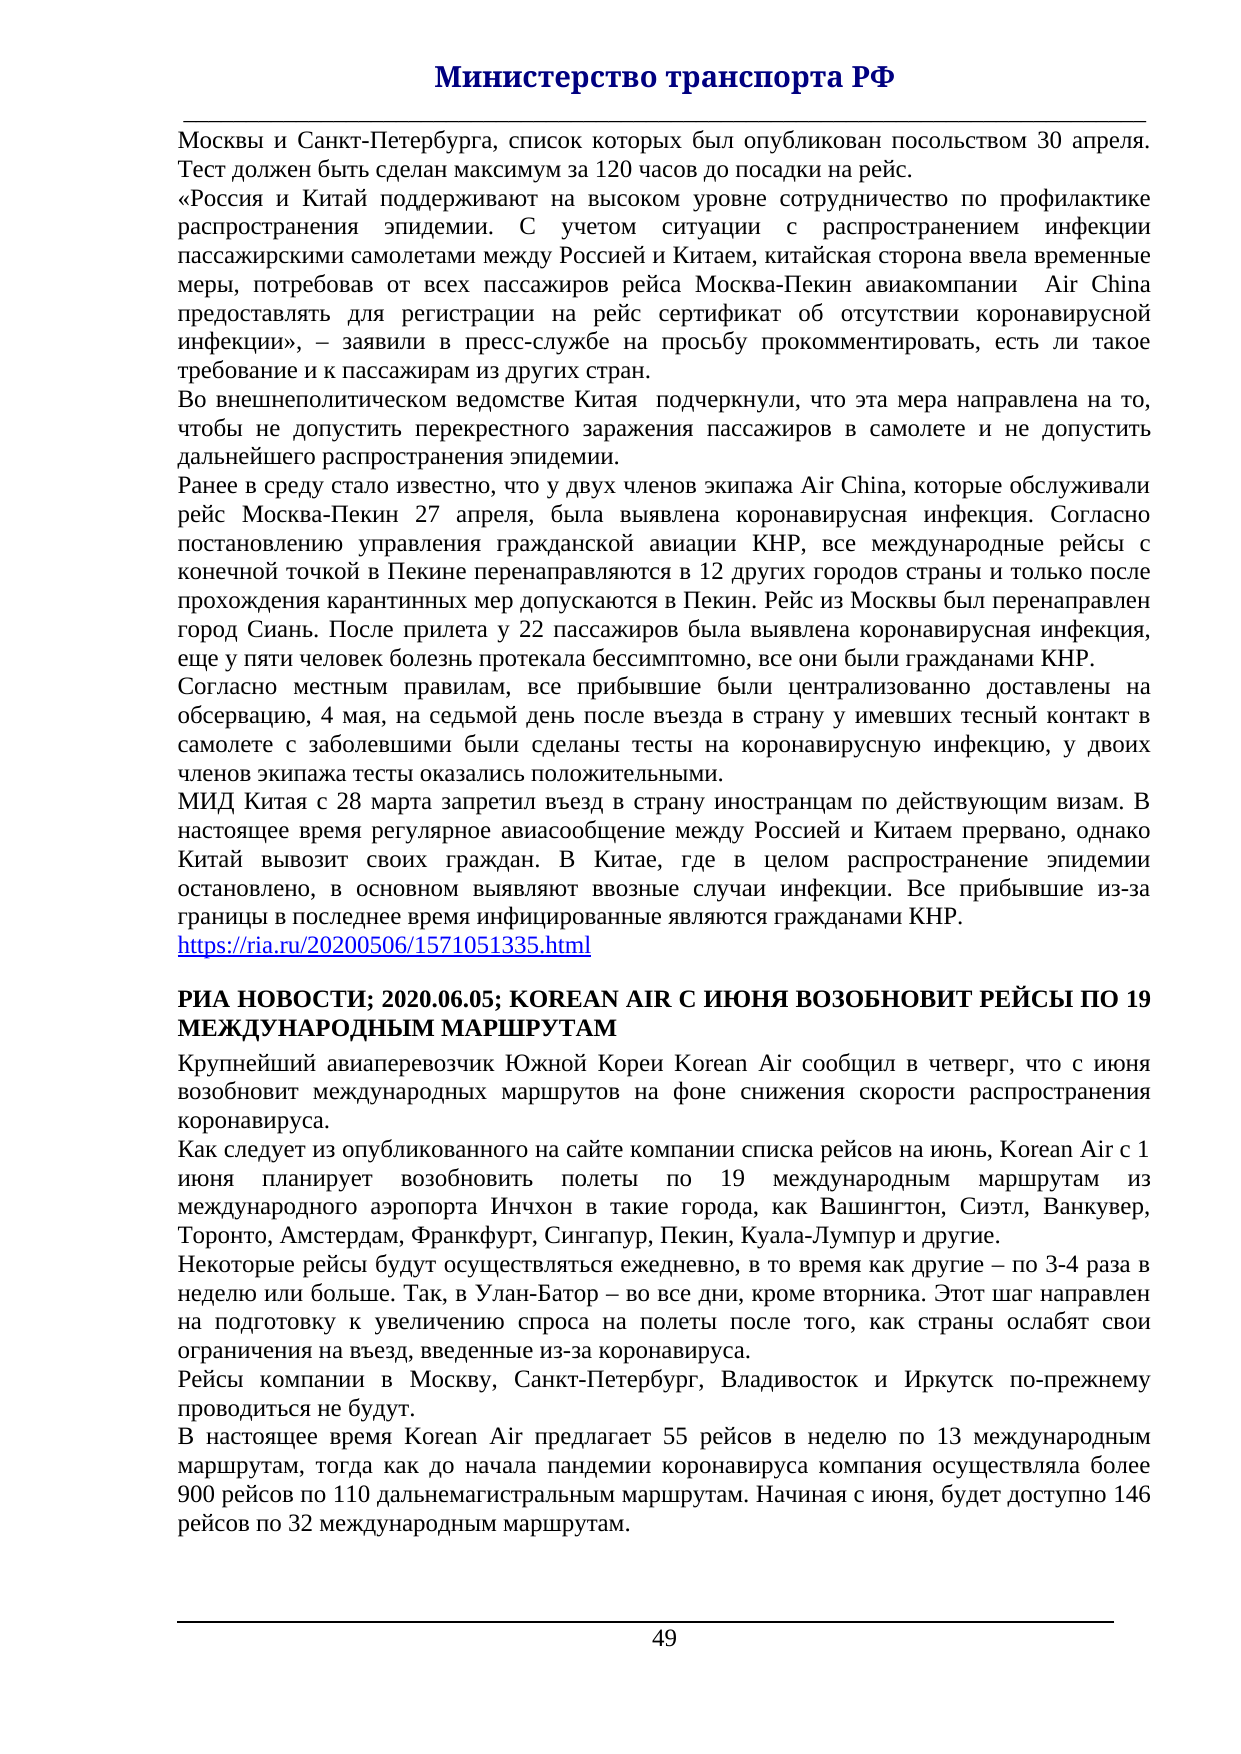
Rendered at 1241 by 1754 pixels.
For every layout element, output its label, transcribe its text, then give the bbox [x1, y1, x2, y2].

text Крупнейший авиаперевозчик Южной Кореи Korean Air сообщил в четверг, что с июня возобновит международных маршрутов на фоне снижения скорости распространения коронавируса. [177, 1048, 1152, 1134]
subtitle РИА НОВОСТИ; 2020.06.05; KOREAN AIR С ИЮНЯ ВОЗОБНОВИТ РЕЙСЫ ПО 19 МЕЖДУНАРОДНЫМ МАРШРУТАМ [177, 984, 1152, 1041]
text Согласно местным правилам, все прибывшие были централизованно доставлены на обсервацию, 4 мая, на седьмой день после въезда в страну у имевших тесный контакт в самолете с заболевшими были сделаны тесты на коронавирусную инфекцию, у двоих членов экипажа тесты оказались положительными. [177, 671, 1152, 786]
text Рейсы компании в Москву, Санкт-Петербург, Владивосток и Иркутск по-прежнему проводиться не будут. [177, 1364, 1152, 1421]
text https://ria.ru/20200506/1571051335.html [177, 930, 1152, 959]
text Некоторые рейсы будут осуществляться ежедневно, в то время как другие – по 3-4 раза в неделю или больше. Так, в Улан-Батор – во все дни, кроме вторника. Этот шаг направлен на подготовку к увеличению спроса на полеты после того, как страны ослабят свои ограничения на въезд, введенные из-за коронавируса. [177, 1249, 1152, 1364]
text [177, 125, 1152, 183]
text МИД Китая с 28 марта запретил въезд в страну иностранцам по действующим визам. В настоящее время регулярное авиасообщение между Россией и Китаем прервано, однако Китай вывозит своих граждан. В Китае, где в целом распространение эпидемии остановлено, в основном выявляют ввозные случаи инфекции. Все прибывшие из-за границы в последнее время инфицированные являются гражданами КНР. [177, 786, 1152, 930]
text В настоящее время Korean Air предлагает 55 рейсов в неделю по 13 международным маршрутам, тогда как до начала пандемии коронавируса компания осуществляла более 900 рейсов по 110 дальнемагистральным маршрутам. Начиная с июня, будет доступно 146 рейсов по 32 международным маршрутам. [177, 1421, 1152, 1536]
text Ранее в среду стало известно, что у двух членов экипажа Air China, которые обслуживали рейс Москва-Пекин 27 апреля, была выявлена коронавирусная инфекция. Согласно постановлению управления гражданской авиации КНР, все международные рейсы с конечной точкой в Пекине перенаправляются в 12 других городов страны и только после прохождения карантинных мер допускаются в Пекин. Рейс из Москвы был перенаправлен город Сиань. После прилета у 22 пассажиров была выявлена коронавирусная инфекция, еще у пяти человек болезнь протекала бессимптомно, все они были гражданами КНР. [177, 470, 1152, 671]
text Как следует из опубликованного на сайте компании списка рейсов на июнь, Korean Air с 1 июня планирует возобновить полеты по 19 международным маршрутам из международного аэропорта Инчхон в такие города, как Вашингтон, Сиэтл, Ванкувер, Торонто, Амстердам, Франкфурт, Сингапур, Пекин, Куала-Лумпур и другие. [177, 1134, 1152, 1249]
text Во внешнеполитическом ведомстве Китая подчеркнули, что эта мера направлена на то, чтобы не допустить перекрестного заражения пассажиров в самолете и не допустить дальнейшего распространения эпидемии. [177, 384, 1152, 470]
text «Россия и Китай поддерживают на высоком уровне сотрудничество по профилактике распространения эпидемии. С учетом ситуации с распространением инфекции пассажирскими самолетами между Россией и Китаем, китайская сторона ввела временные меры, потребовав от всех пассажиров рейса Москва-Пекин авиакомпании Air China предоставлять для регистрации на рейс сертификат об отсутствии коронавирусной инфекции», – заявили в пресс-службе на просьбу прокомментировать, есть ли такое требование и к пассажирам из других стран. [177, 183, 1152, 384]
